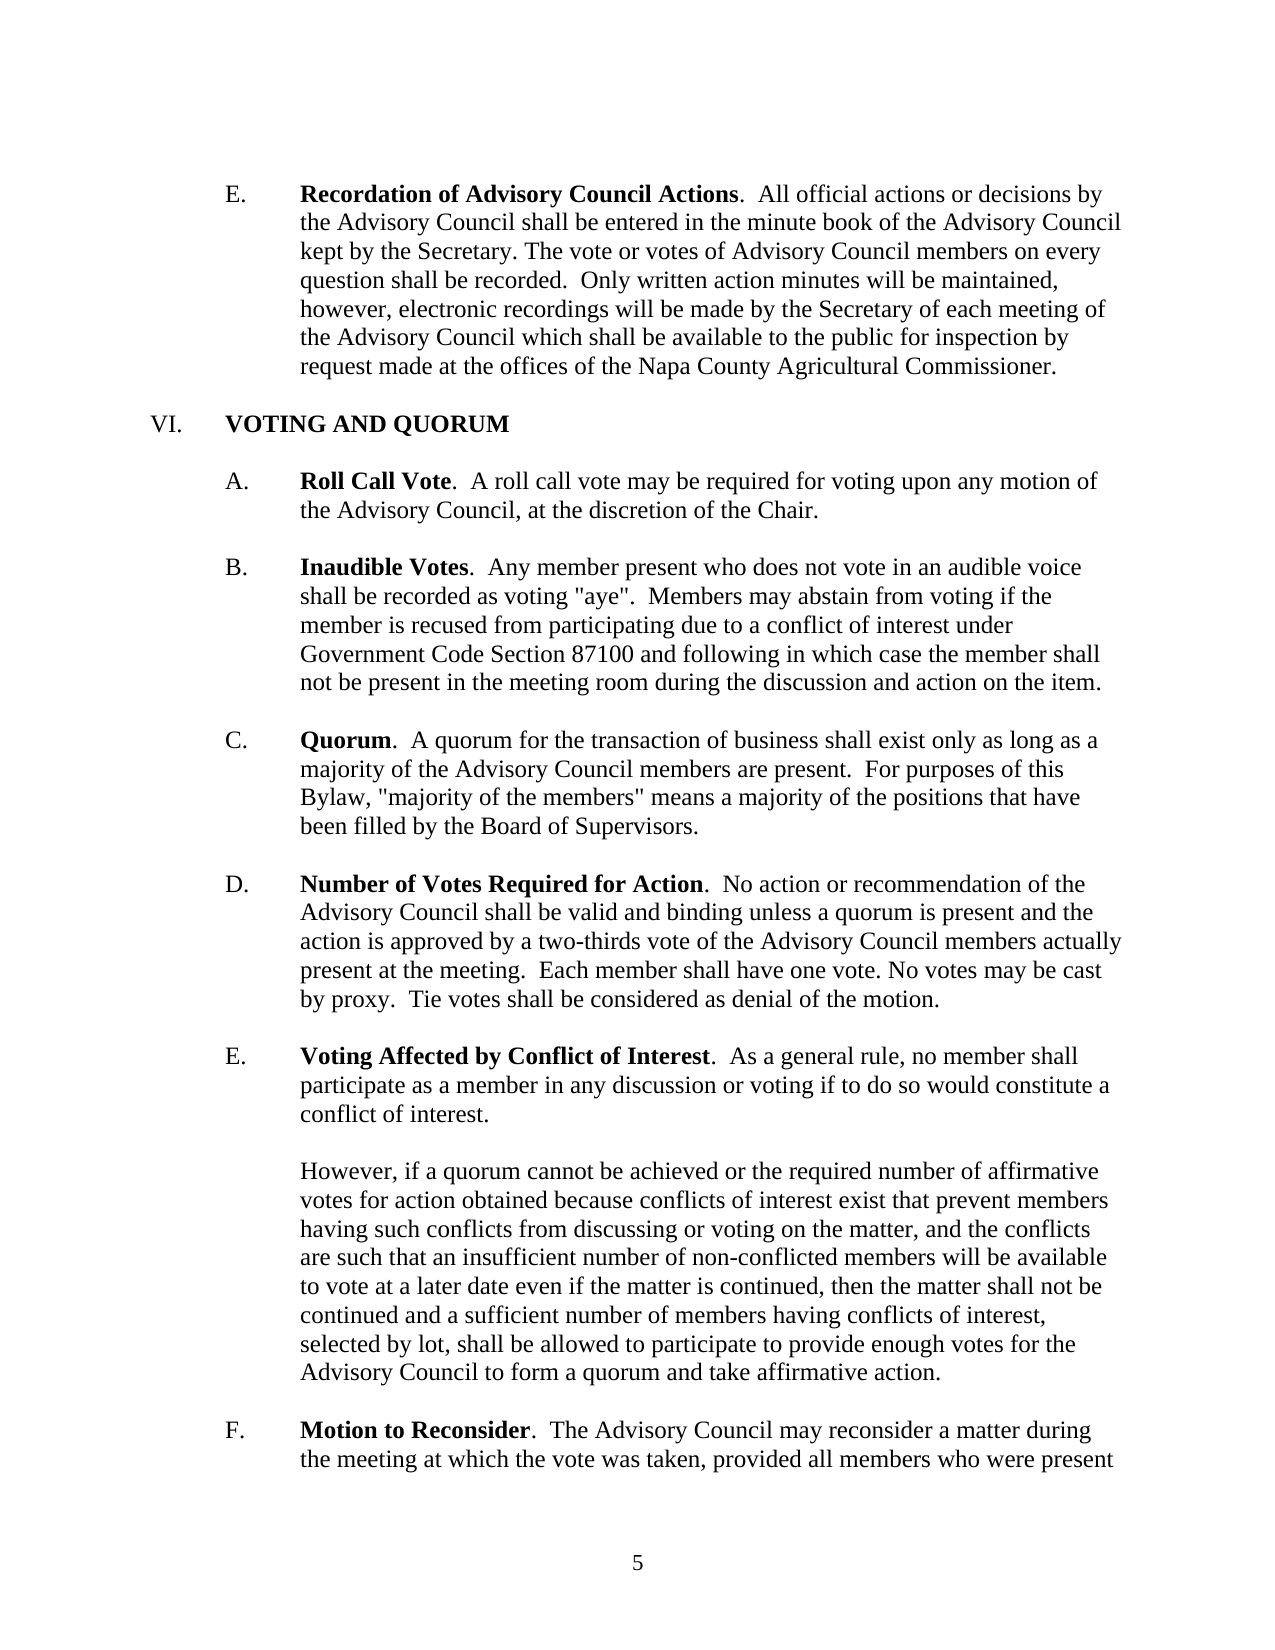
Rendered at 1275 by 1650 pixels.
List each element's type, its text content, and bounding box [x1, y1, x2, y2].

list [225, 1415, 1125, 1472]
list Voting Affected by Conflict of Interest. As a general rule, no member shall participate as a member in any discussion or voting if to do so would constitute a conflict of interest. [225, 1041, 1125, 1127]
list Recordation of Advisory Council Actions. All official actions or decisions by the Advisory Council shall be entered in the minute book of the Advisory Council kept by the Secretary. The vote or votes of Advisory Council members on every question shall be recorded. Only written action minutes will be maintained, however, electronic recordings will be made by the Secretary of each meeting of the Advisory Council which shall be available to the public for inspection by request made at the offices of the Napa County Agricultural Commissioner. [225, 179, 1125, 380]
list However, if a quorum cannot be achieved or the required number of affirmative votes for action obtained because conflicts of interest exist that prevent members having such conflicts from discussing or voting on the matter, and the conflicts are such that an insufficient number of non-conflicted members will be available to vote at a later date even if the matter is continued, then the matter shall not be continued and a sufficient number of members having conflicts of interest, selected by lot, shall be allowed to participate to provide enough votes for the Advisory Council to form a quorum and take affirmative action. [300, 1156, 1125, 1386]
list Inaudible Votes. Any member present who does not vote in an audible voice shall be recorded as voting "aye". Members may abstain from voting if the member is recused from participating due to a conflict of interest under Government Code Section 87100 and following in which case the member shall not be present in the meeting room during the discussion and action on the item. [225, 552, 1125, 696]
text VI. VOTING AND QUORUM [150, 409, 1125, 437]
list Quorum. A quorum for the transaction of business shall exist only as long as a majority of the Advisory Council members are present. For purposes of this Bylaw, "majority of the members" means a majority of the positions that have been filled by the Board of Supervisors. [225, 725, 1125, 840]
list Number of Votes Required for Action. No action or recommendation of the Advisory Council shall be valid and binding unless a quorum is present and the action is approved by a two-thirds vote of the Advisory Council members actually present at the meeting. Each member shall have one vote. No votes may be cast by proxy. Tie votes shall be considered as denial of the motion. [225, 869, 1125, 1012]
list Roll Call Vote. A roll call vote may be required for voting upon any motion of the Advisory Council, at the discretion of the Chair. [225, 466, 1125, 524]
